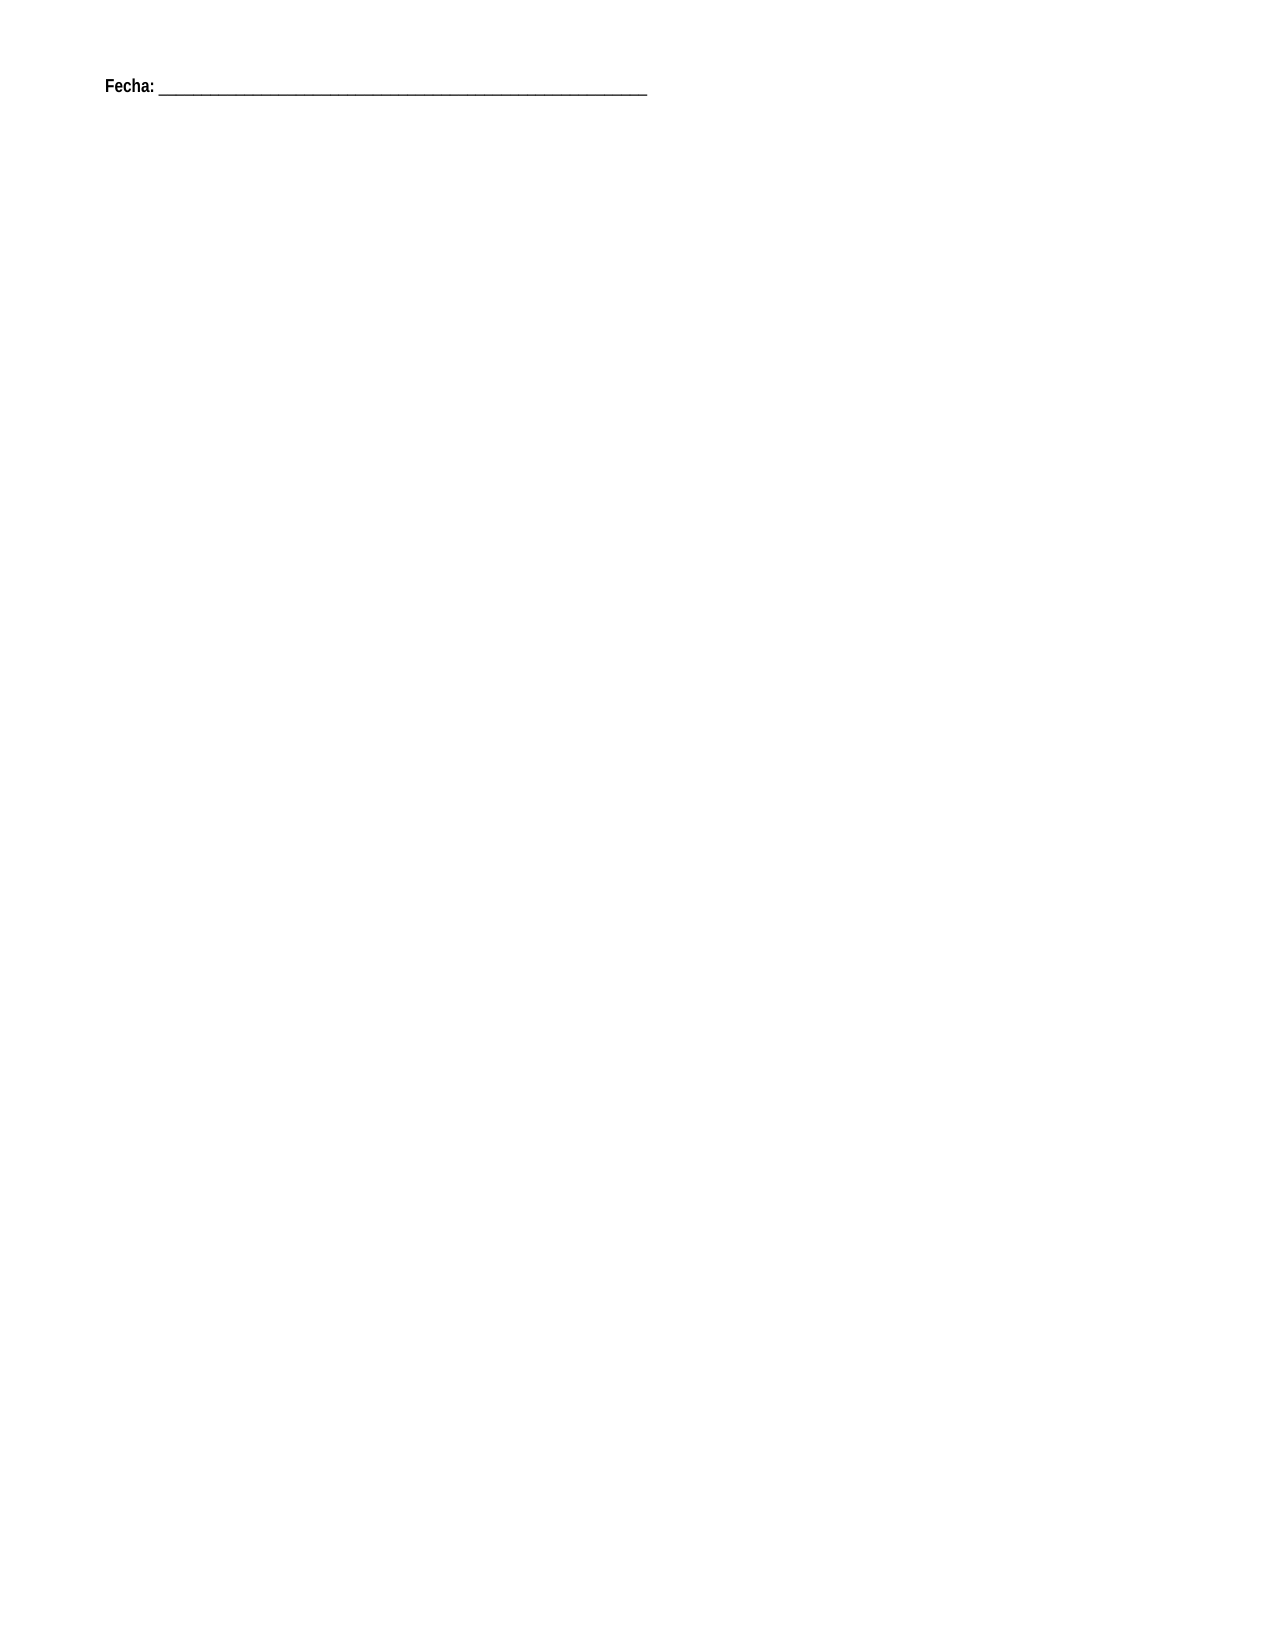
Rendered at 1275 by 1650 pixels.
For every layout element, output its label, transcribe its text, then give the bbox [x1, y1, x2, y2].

text Fecha: _________________________________________________________ [105, 75, 1170, 97]
